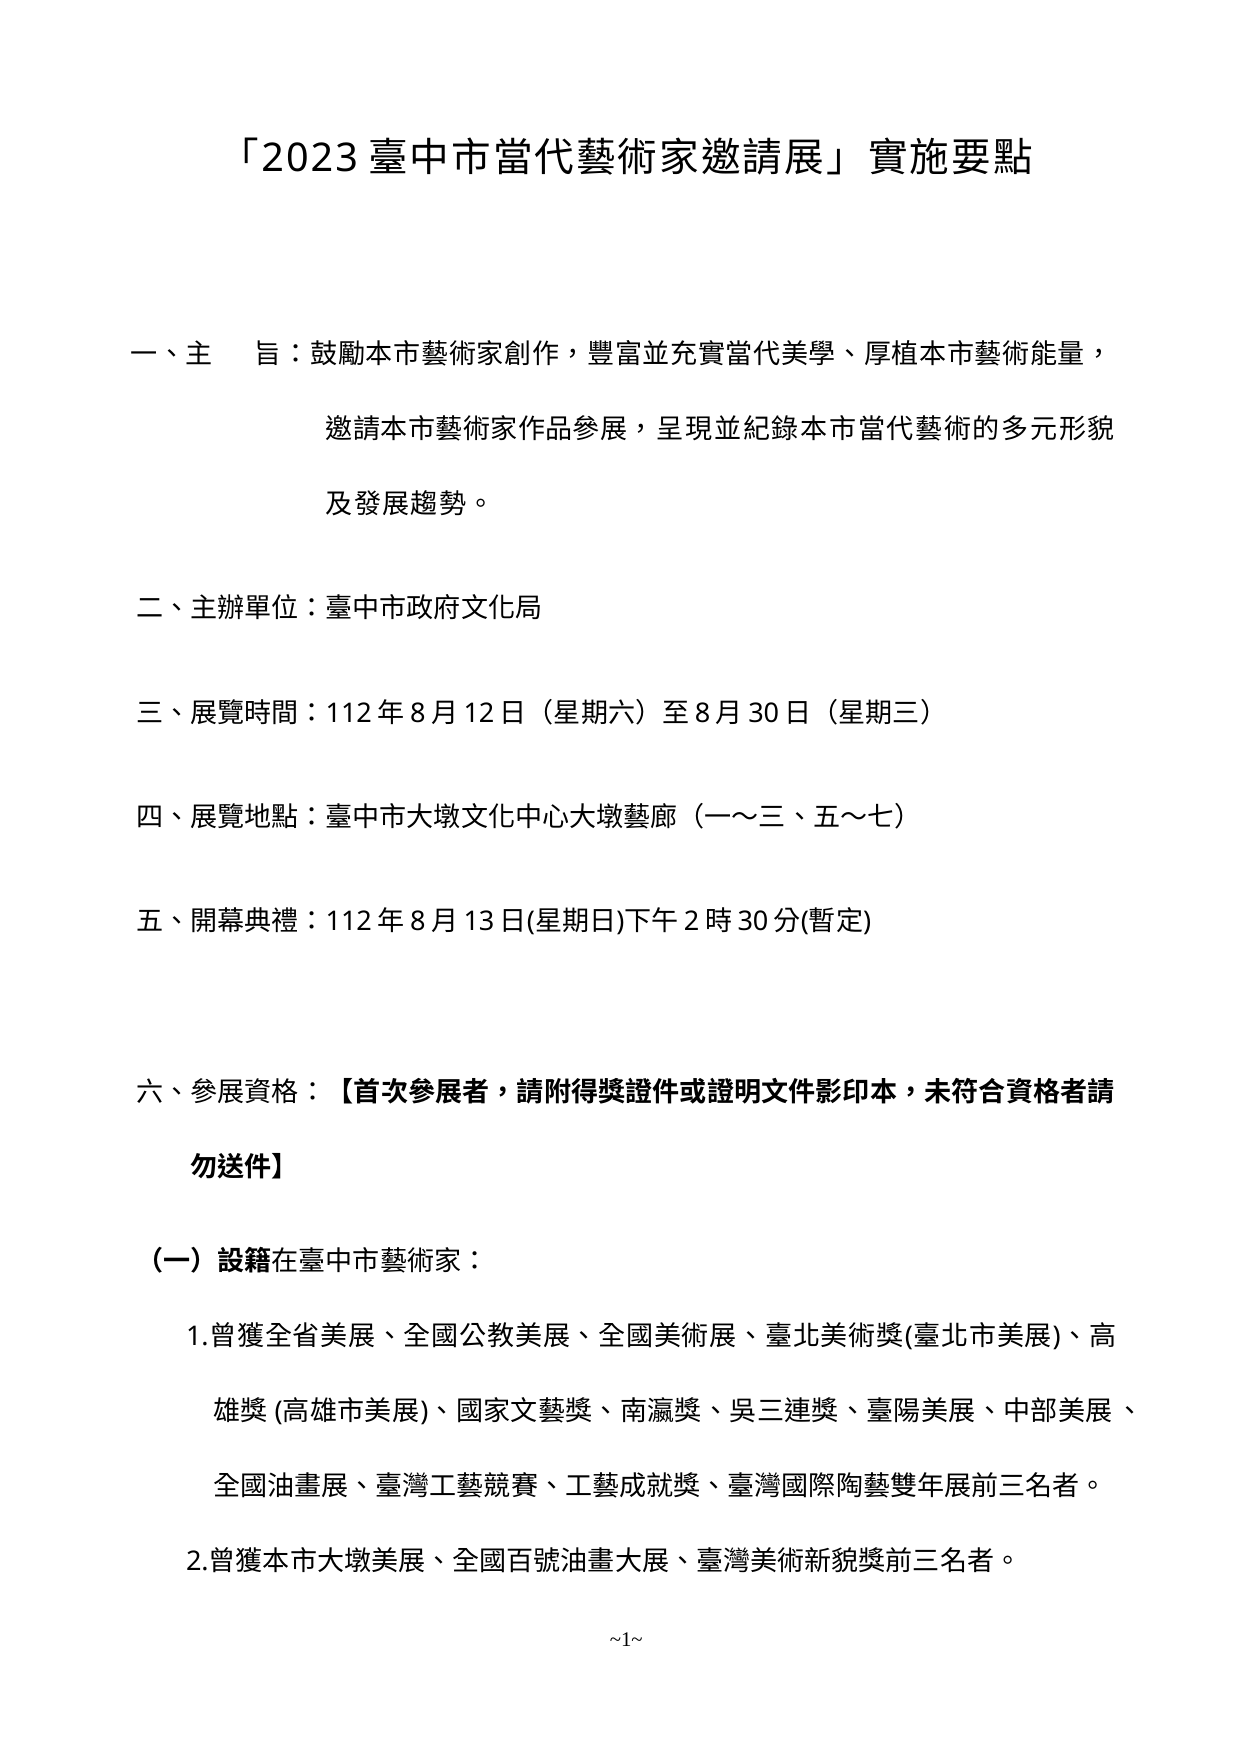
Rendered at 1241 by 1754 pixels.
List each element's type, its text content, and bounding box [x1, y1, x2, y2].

text 一、主 旨：鼓勵本市藝術家創作，豐富並充實當代美學、厚植本市藝術能量，邀請本市藝術家作品參展，呈現並紀錄本市當代藝術的多元形貌及發展趨勢。 [130, 314, 1116, 539]
text 三、展覽時間：112年8月12日（星期六）至8月30日（星期三） [136, 673, 1116, 748]
list 設籍在臺中市藝術家： [136, 1221, 1116, 1296]
text 六、參展資格：【首次參展者，請附得獎證件或證明文件影印本，未符合資格者請勿送件】 [136, 1052, 1116, 1202]
text 2.曾獲本市大墩美展、全國百號油畫大展、臺灣美術新貌獎前三名者。 [186, 1521, 1116, 1596]
text 「2023臺中市當代藝術家邀請展」實施要點 [136, 116, 1116, 191]
text 五、開幕典禮：112年8月13日(星期日)下午2時30分(暫定) [136, 881, 1116, 956]
text 二、主辦單位：臺中市政府文化局 [136, 568, 1116, 643]
text 四、展覽地點：臺中市大墩文化中心大墩藝廊（一～三、五～七） [136, 777, 1116, 852]
text 1.曾獲全省美展、全國公教美展、全國美術展、臺北美術獎(臺北市美展)、高雄獎 (高雄市美展)、國家文藝獎、南瀛獎、吳三連獎、臺陽美展、中部美展、全國油畫展、臺灣工藝競賽、工藝成就獎、臺灣國際陶藝雙年展前三名者。 [186, 1296, 1116, 1521]
